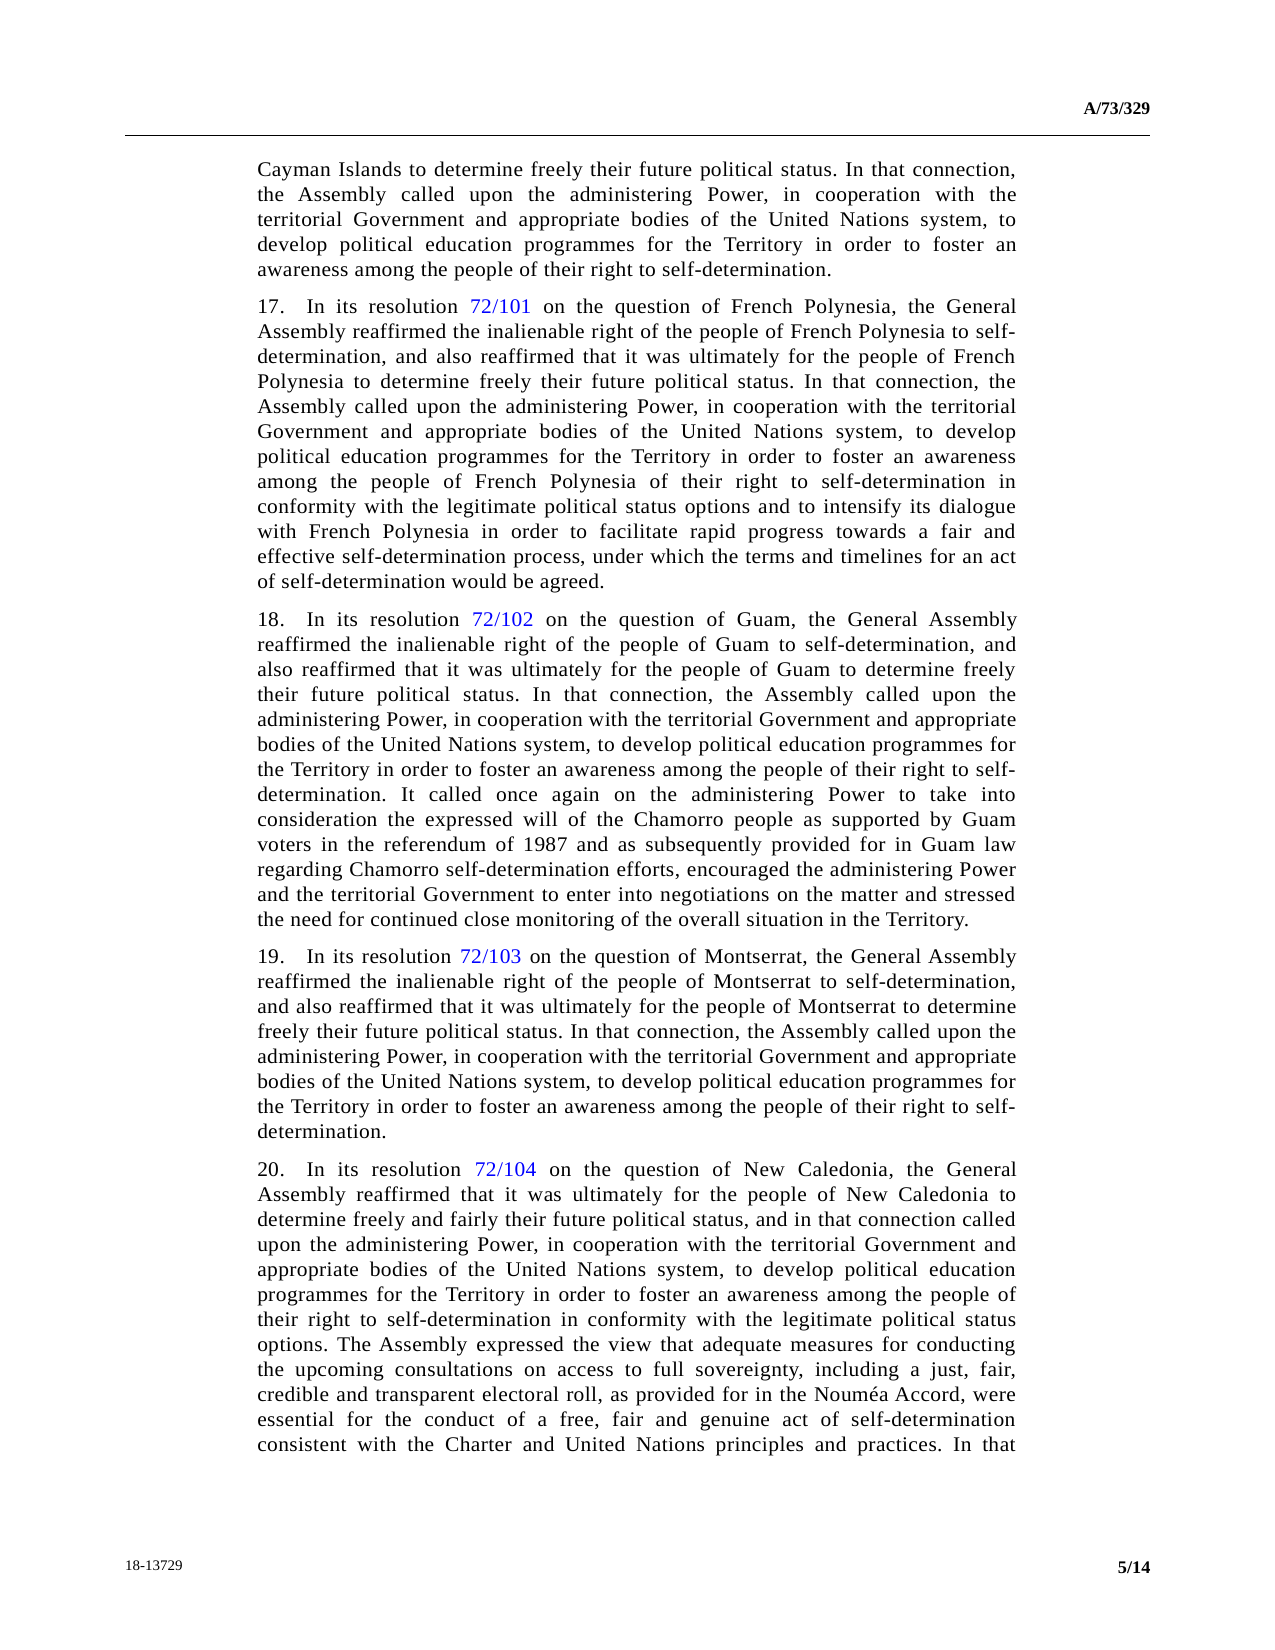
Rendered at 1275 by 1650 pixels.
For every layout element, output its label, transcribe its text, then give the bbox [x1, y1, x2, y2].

text 18. In its resolution 72/102 on the question of Guam, the General Assembly reaffirmed the inalienable right of the people of Guam to self-determination, and also reaffirmed that it was ultimately for the people of Guam to determine freely their future political status. In that connection, the Assembly called upon the administering Power, in cooperation with the territorial Government and appropriate bodies of the United Nations system, to develop political education programmes for the Territory in order to foster an awareness among the people of their right to self-determination. It called once again on the administering Power to take into consideration the expressed will of the Chamorro people as supported by Guam voters in the referendum of 1987 and as subsequently provided for in Guam law regarding Chamorro self-determination efforts, encouraged the administering Power and the territorial Government to enter into negotiations on the matter and stressed the need for continued close monitoring of the overall situation in the Territory. [257, 606, 1018, 931]
text 19. In its resolution 72/103 on the question of Montserrat, the General Assembly reaffirmed the inalienable right of the people of Montserrat to self-determination, and also reaffirmed that it was ultimately for the people of Montserrat to determine freely their future political status. In that connection, the Assembly called upon the administering Power, in cooperation with the territorial Government and appropriate bodies of the United Nations system, to develop political education programmes for the Territory in order to foster an awareness among the people of their right to self-determination. [257, 943, 1018, 1143]
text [257, 156, 1018, 281]
text 17. In its resolution 72/101 on the question of French Polynesia, the General Assembly reaffirmed the inalienable right of the people of French Polynesia to self-determination, and also reaffirmed that it was ultimately for the people of French Polynesia to determine freely their future political status. In that connection, the Assembly called upon the administering Power, in cooperation with the territorial Government and appropriate bodies of the United Nations system, to develop political education programmes for the Territory in order to foster an awareness among the people of French Polynesia of their right to self-determination in conformity with the legitimate political status options and to intensify its dialogue with French Polynesia in order to facilitate rapid progress towards a fair and effective self-determination process, under which the terms and timelines for an act of self-determination would be agreed. [257, 293, 1018, 593]
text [257, 1156, 1018, 1456]
